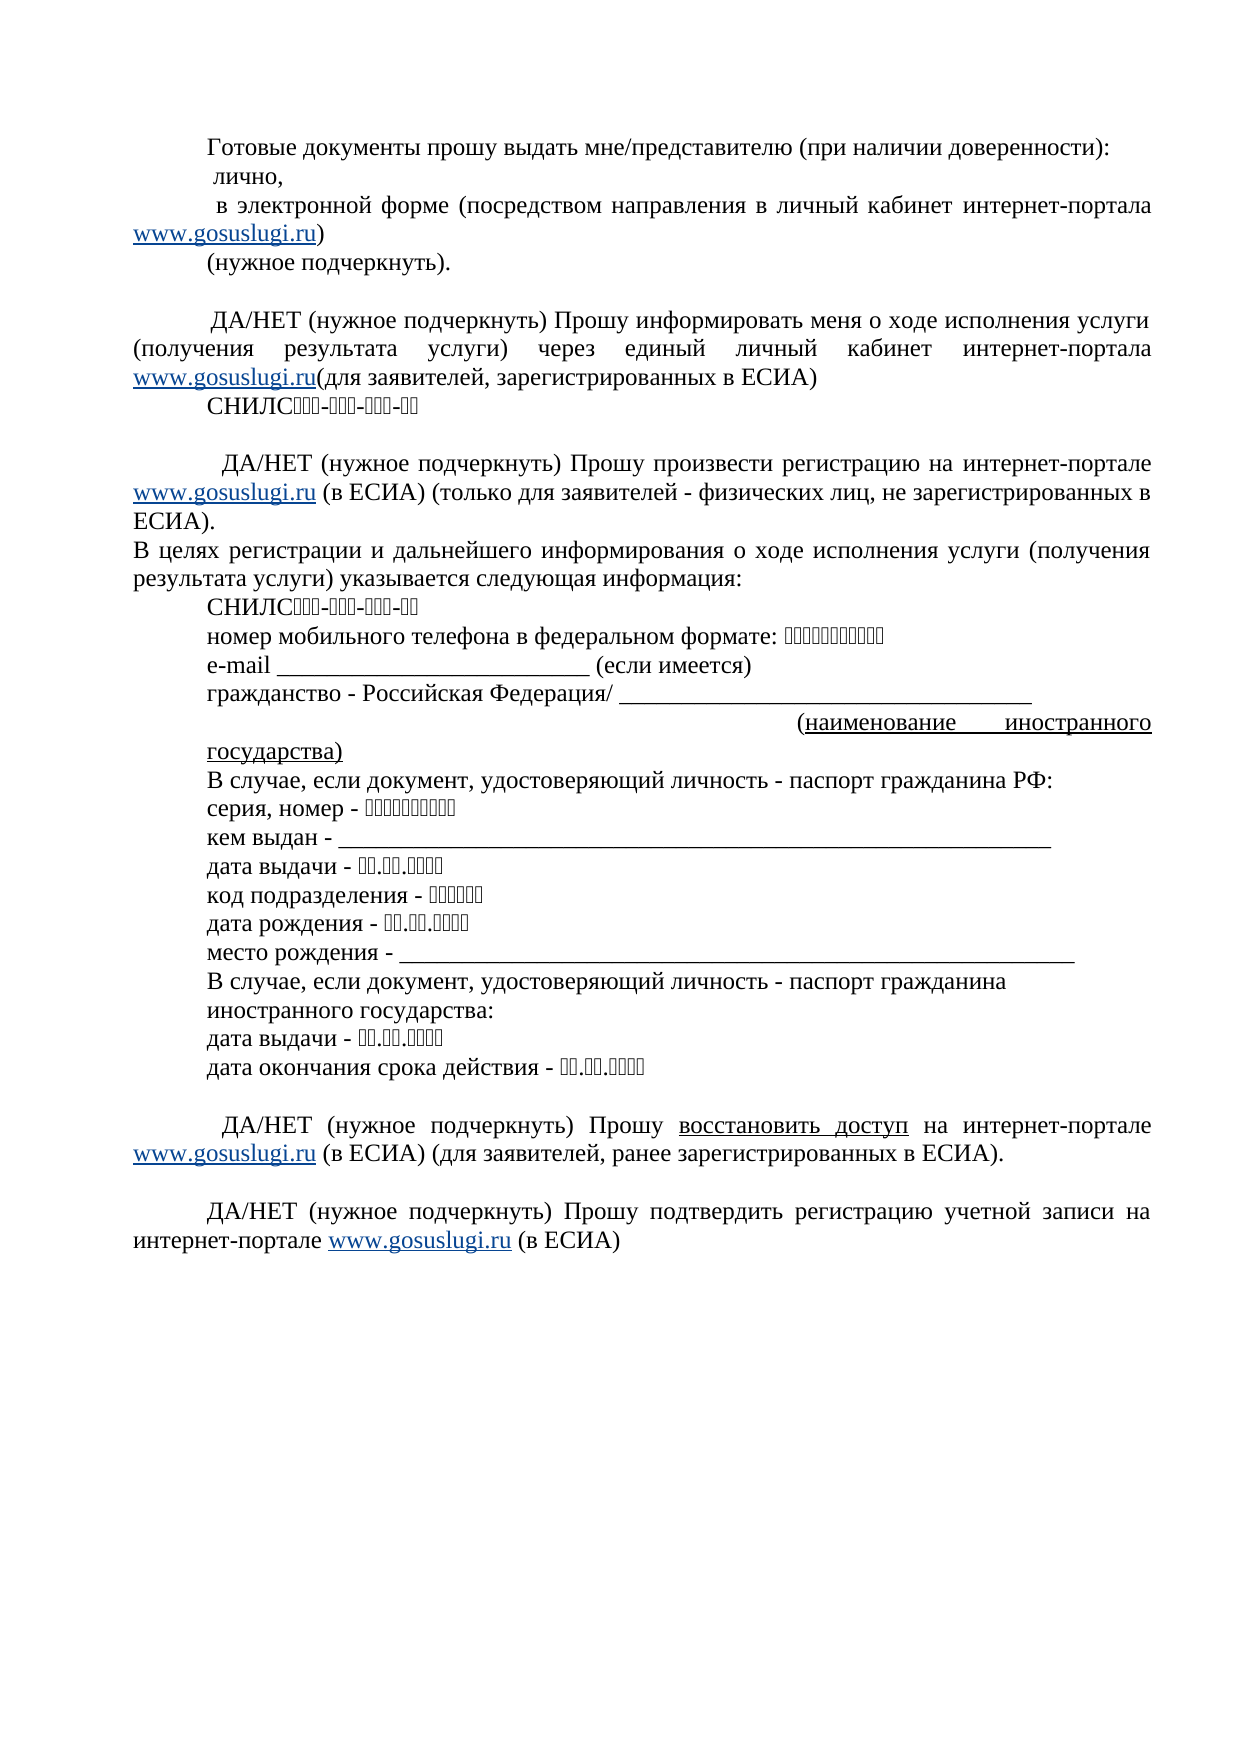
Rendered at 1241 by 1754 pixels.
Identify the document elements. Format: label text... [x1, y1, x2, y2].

text Готовые документы прошу выдать мне/представителю (при наличии доверенности): [133, 132, 1152, 161]
text номер мобильного телефона в федеральном формате: [207, 621, 1152, 650]
text дата окончания срока действия - .. [207, 1052, 1147, 1081]
text кем выдан - _________________________________________________________ [207, 822, 1147, 851]
text гражданство - Российская Федерация/ _________________________________ [207, 678, 1152, 707]
text лично, [133, 161, 1152, 190]
text код подразделения - [207, 880, 1147, 908]
text дата выдачи - .. [207, 1023, 1147, 1052]
text В целях регистрации и дальнейшего информирования о ходе исполнения услуги (получения результата услуги) указывается следующая информация: [133, 535, 1152, 592]
text СНИЛС--- [207, 592, 1152, 621]
text ДА/НЕТ (нужное подчеркнуть) Прошу произвести регистрацию на интернет-портале www.gosuslugi.ru (в ЕСИА) (только для заявителей - физических лиц, не зарегистрированных в ЕСИА). [133, 448, 1152, 535]
text место рождения - ______________________________________________________ [207, 937, 1147, 966]
text в электронной форме (посредством направления в личный кабинет интернет-портала www.gosuslugi.ru) [133, 190, 1152, 247]
text дата выдачи - .. [207, 851, 1147, 880]
text серия, номер - [207, 793, 1147, 822]
text В случае, если документ, удостоверяющий личность - паспорт гражданина РФ: [207, 765, 1147, 793]
text В случае, если документ, удостоверяющий личность - паспорт гражданина иностранного государства: [207, 966, 1147, 1023]
text дата рождения - .. [207, 908, 1152, 937]
text ДА/НЕТ (нужное подчеркнуть) Прошу восстановить доступ на интернет-портале www.gosuslugi.ru (в ЕСИА) (для заявителей, ранее зарегистрированных в ЕСИА). [133, 1110, 1152, 1167]
text e-mail _________________________ (если имеется) [207, 650, 1152, 678]
text ДА/НЕТ (нужное подчеркнуть) Прошу информировать меня о ходе исполнения услуги (получения результата услуги) через единый личный кабинет интернет-портала www.gosuslugi.ru(для заявителей, зарегистрированных в ЕСИА) [133, 305, 1152, 391]
text ДА/НЕТ (нужное подчеркнуть) Прошу подтвердить регистрацию учетной записи на интернет-портале www.gosuslugi.ru (в ЕСИА) [133, 1196, 1152, 1253]
text (наименование иностранного государства) [207, 707, 1152, 765]
text (нужное подчеркнуть). [133, 247, 1152, 276]
text СНИЛС--- [133, 391, 1152, 420]
